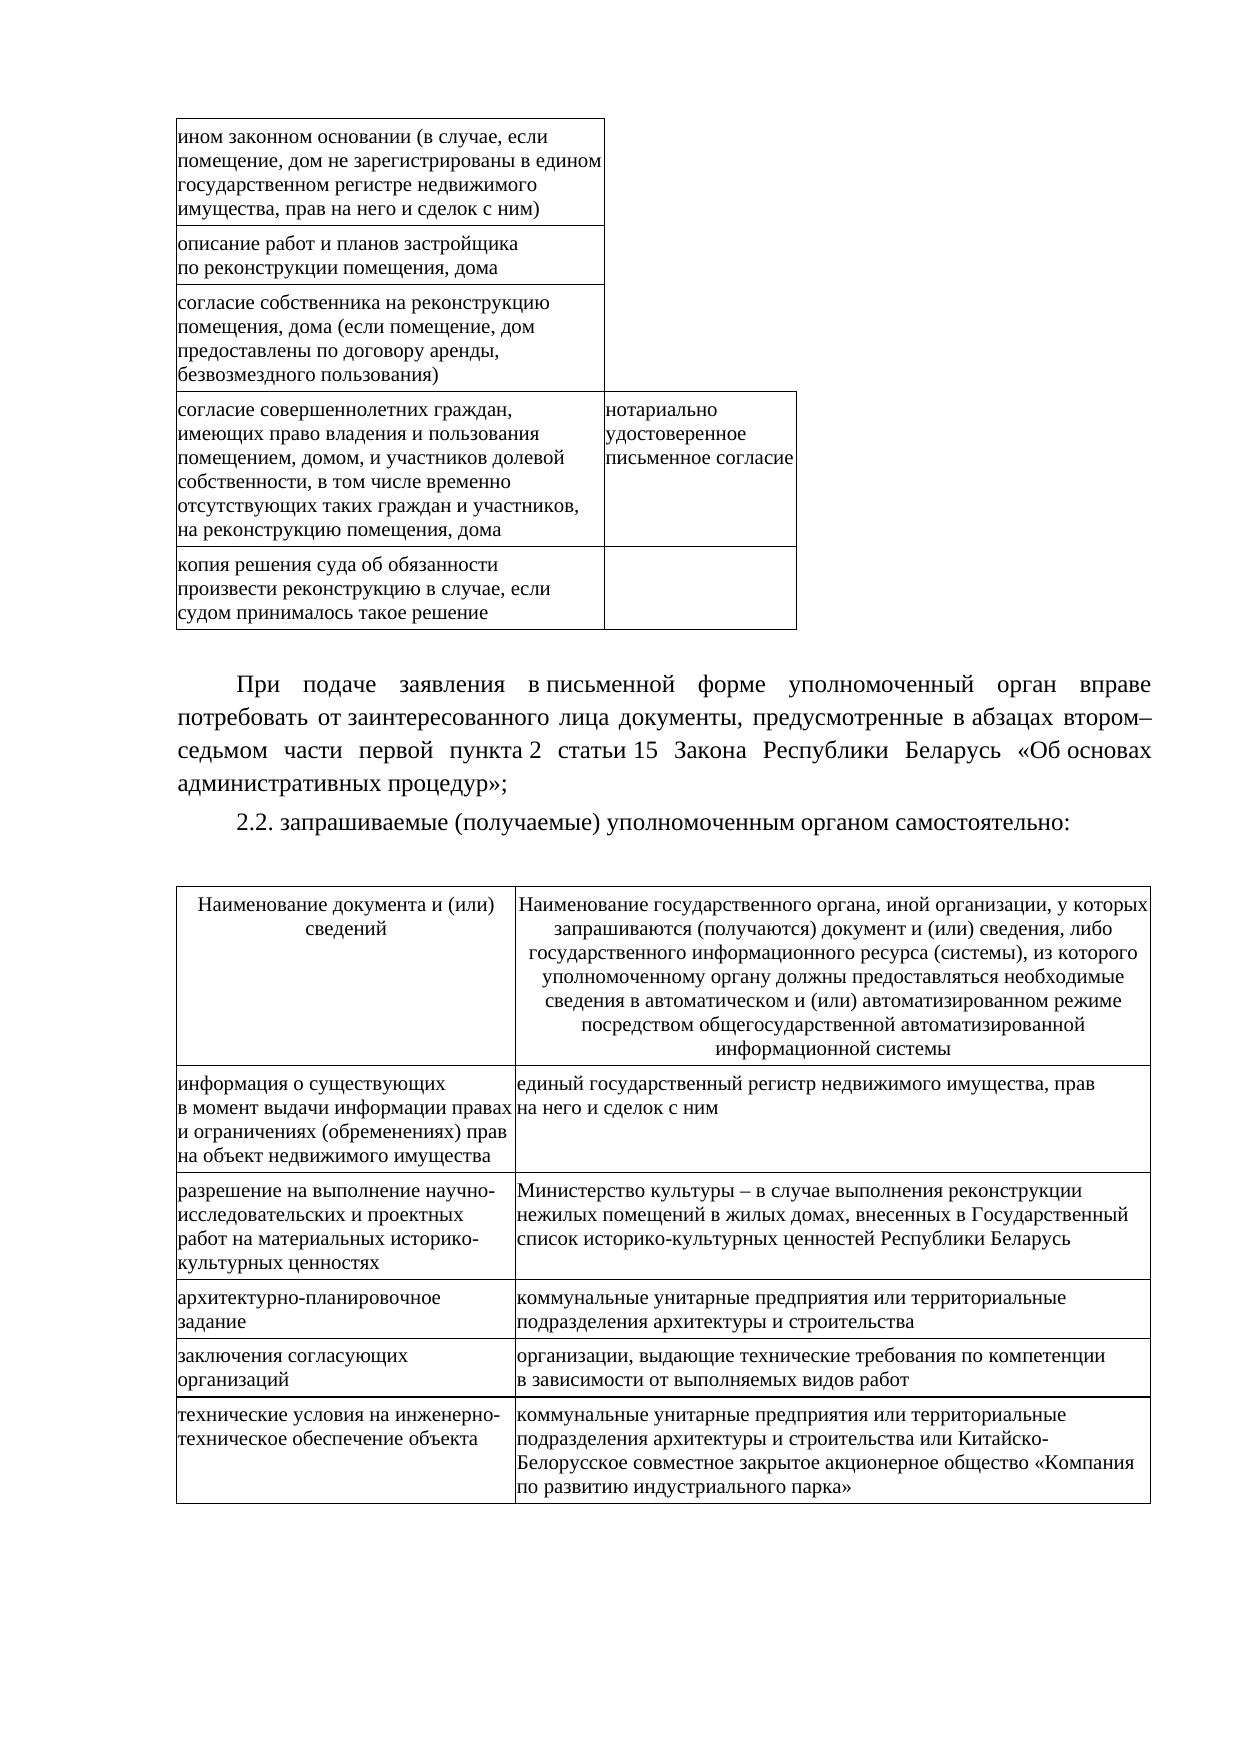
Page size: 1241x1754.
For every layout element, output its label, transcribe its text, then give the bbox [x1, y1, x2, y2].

table_cell информация о существующих в момент выдачи информации правах и ограничениях (обременениях) прав на объект недвижимого имущества [177, 1066, 515, 1172]
table_cell нотариально удостоверенное письменное согласие [605, 392, 796, 546]
table_header Наименование государственного органа, иной организации, у которых запрашиваются (получаются) документ и (или) сведения, либо государственного информационного ресурса (системы), из которого уполномоченному органу должны предоставляться необходимые сведения в автоматическом и (или) автоматизированном режиме посредством общегосударственной автоматизированной информационной системы [516, 887, 1150, 1065]
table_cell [177, 119, 604, 225]
table_cell согласие совершеннолетних граждан, имеющих право владения и пользования помещением, домом, и участников долевой собственности, в том числе временно отсутствующих таких граждан и участников, на реконструкцию помещения, дома [177, 392, 604, 546]
table_cell [605, 547, 796, 628]
table_cell описание работ и планов застройщика по реконструкции помещения, дома [177, 226, 604, 284]
table_cell коммунальные унитарные предприятия или территориальные подразделения архитектуры и строительства или Китайско-Белорусское совместное закрытое акционерное общество «Компания по развитию индустриального парка» [516, 1398, 1150, 1503]
table_cell единый государственный регистр недвижимого имущества, прав на него и сделок с ним [516, 1066, 1150, 1172]
table_header Наименование документа и (или) сведений [177, 887, 515, 1065]
table_cell заключения согласующих организаций [177, 1339, 515, 1396]
table_cell Министерство культуры – в случае выполнения реконструкции нежилых помещений в жилых домах, внесенных в Государственный список историко-культурных ценностей Республики Беларусь [516, 1173, 1150, 1279]
table_cell архитектурно-планировочное задание [177, 1280, 515, 1337]
table_cell технические условия на инженерно-техническое обеспечение объекта [177, 1398, 515, 1503]
table_cell согласие собственника на реконструкцию помещения, дома (если помещение, дом предоставлены по договору аренды, безвозмездного пользования) [177, 285, 604, 391]
table_cell коммунальные унитарные предприятия или территориальные подразделения архитектуры и строительства [516, 1280, 1150, 1337]
text При подаче заявления в письменной форме уполномоченный орган вправе потребовать от заинтересованного лица документы, предусмотренные в абзацах втором–седьмом части первой пункта 2 статьи 15 Закона Республики Беларусь «Об основах административных процедур»; [177, 669, 1152, 797]
table_cell разрешение на выполнение научно-исследовательских и проектных работ на материальных историко-культурных ценностях [177, 1173, 515, 1279]
text 2.2. запрашиваемые (получаемые) уполномоченным органом самостоятельно: [177, 807, 1152, 836]
table_cell организации, выдающие технические требования по компетенции в зависимости от выполняемых видов работ [516, 1339, 1150, 1396]
table_cell копия решения суда об обязанности произвести реконструкцию в случае, если судом принималось такое решение [177, 547, 604, 628]
